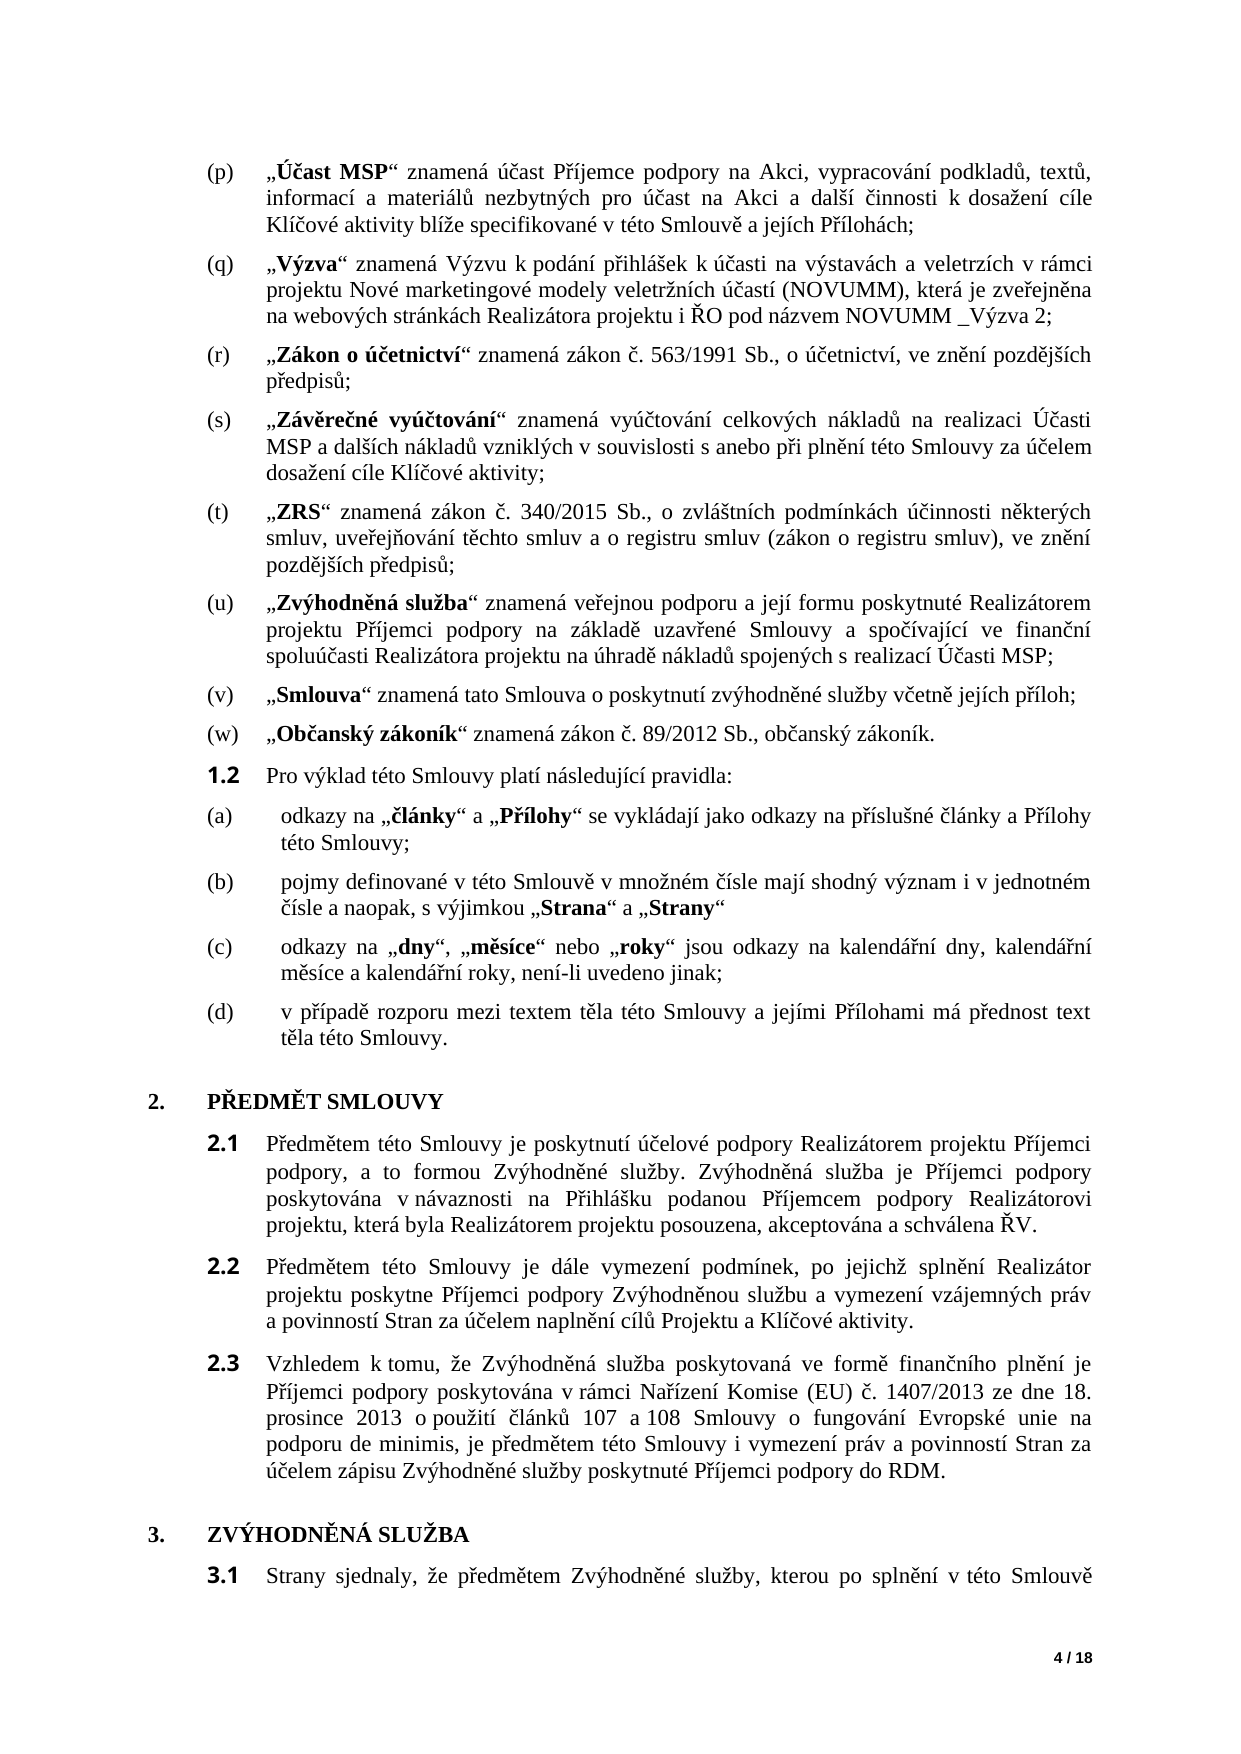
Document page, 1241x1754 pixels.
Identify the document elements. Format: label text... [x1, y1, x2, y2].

text odkazy na „články“ a „Přílohy“ se vykládají jako odkazy na příslušné články a Přílohy této Smlouvy; [207, 802, 1092, 855]
text pojmy definované v této Smlouvě v množném čísle mají shodný význam i v jednotném čísle a naopak, s výjimkou „Strana“ a „Strany“ [207, 868, 1092, 920]
text „Zvýhodněná služba“ znamená veřejnou podporu a její formu poskytnuté Realizátorem projektu Příjemci podpory na základě uzavřené Smlouvy a spočívající ve finanční spoluúčasti Realizátora projektu na úhradě nákladů spojených s realizací Účasti MSP; [207, 589, 1092, 668]
text Pro výklad této Smlouvy platí následující pravidla: [207, 759, 1092, 790]
text Předmětem této Smlouvy je poskytnutí účelové podpory Realizátorem projektu Příjemci podpory, a to formou Zvýhodněné služby. Zvýhodněná služba je Příjemci podpory poskytována v návaznosti na Přihlášku podanou Příjemcem podpory Realizátorovi projektu, která byla Realizátorem projektu posouzena, akceptována a schválena ŘV. [207, 1127, 1092, 1237]
subtitle Předmět Smlouvy [148, 1088, 1092, 1115]
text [207, 1559, 1092, 1591]
text „Občanský zákoník“ znamená zákon č. 89/2012 Sb., občanský zákoník. [207, 720, 1092, 746]
text odkazy na „dny“, „měsíce“ nebo „roky“ jsou odkazy na kalendářní dny, kalendářní měsíce a kalendářní roky, není-li uvedeno jinak; [207, 933, 1092, 986]
text „ZRS“ znamená zákon č. 340/2015 Sb., o zvláštních podmínkách účinnosti některých smluv, uveřejňování těchto smluv a o registru smluv (zákon o registru smluv), ve znění pozdějších předpisů; [207, 498, 1092, 577]
text v případě rozporu mezi textem těla této Smlouvy a jejími Přílohami má přednost text těla této Smlouvy. [207, 998, 1092, 1051]
text Vzhledem k tomu, že Zvýhodněná služba poskytovaná ve formě finančního plnění je Příjemci podpory poskytována v rámci Nařízení Komise (EU) č. 1407/2013 ze dne 18. prosince 2013 o použití článků 107 a 108 Smlouvy o fungování Evropské unie na podporu de minimis, je předmětem této Smlouvy i vymezení práv a povinností Stran za účelem zápisu Zvýhodněné služby poskytnuté Příjemci podpory do RDM. [207, 1346, 1092, 1483]
text „Zákon o účetnictví“ znamená zákon č. 563/1991 Sb., o účetnictví, ve znění pozdějších předpisů; [207, 341, 1092, 394]
text „Závěrečné vyúčtování“ znamená vyúčtování celkových nákladů na realizaci Účasti MSP a dalších nákladů vzniklých v souvislosti s anebo při plnění této Smlouvy za účelem dosažení cíle Klíčové aktivity; [207, 406, 1092, 485]
text „Účast MSP“ znamená účast Příjemce podpory na Akci, vypracování podkladů, textů, informací a materiálů nezbytných pro účast na Akci a další činnosti k dosažení cíle Klíčové aktivity blíže specifikované v této Smlouvě a jejích Přílohách; [207, 158, 1092, 237]
subtitle zvýhodněná služba [148, 1521, 1092, 1547]
text „Výzva“ znamená Výzvu k podání přihlášek k účasti na výstavách a veletrzích v rámci projektu Nové marketingové modely veletržních účastí (NOVUMM), která je zveřejněna na webových stránkách Realizátora projektu i ŘO pod názvem NOVUMM _Výzva 2; [207, 249, 1092, 329]
text „Smlouva“ znamená tato Smlouva o poskytnutí zvýhodněné služby včetně jejích příloh; [207, 681, 1092, 707]
text Předmětem této Smlouvy je dále vymezení podmínek, po jejichž splnění Realizátor projektu poskytne Příjemci podpory Zvýhodněnou službu a vymezení vzájemných práv a povinností Stran za účelem naplnění cílů Projektu a Klíčové aktivity. [207, 1250, 1092, 1334]
